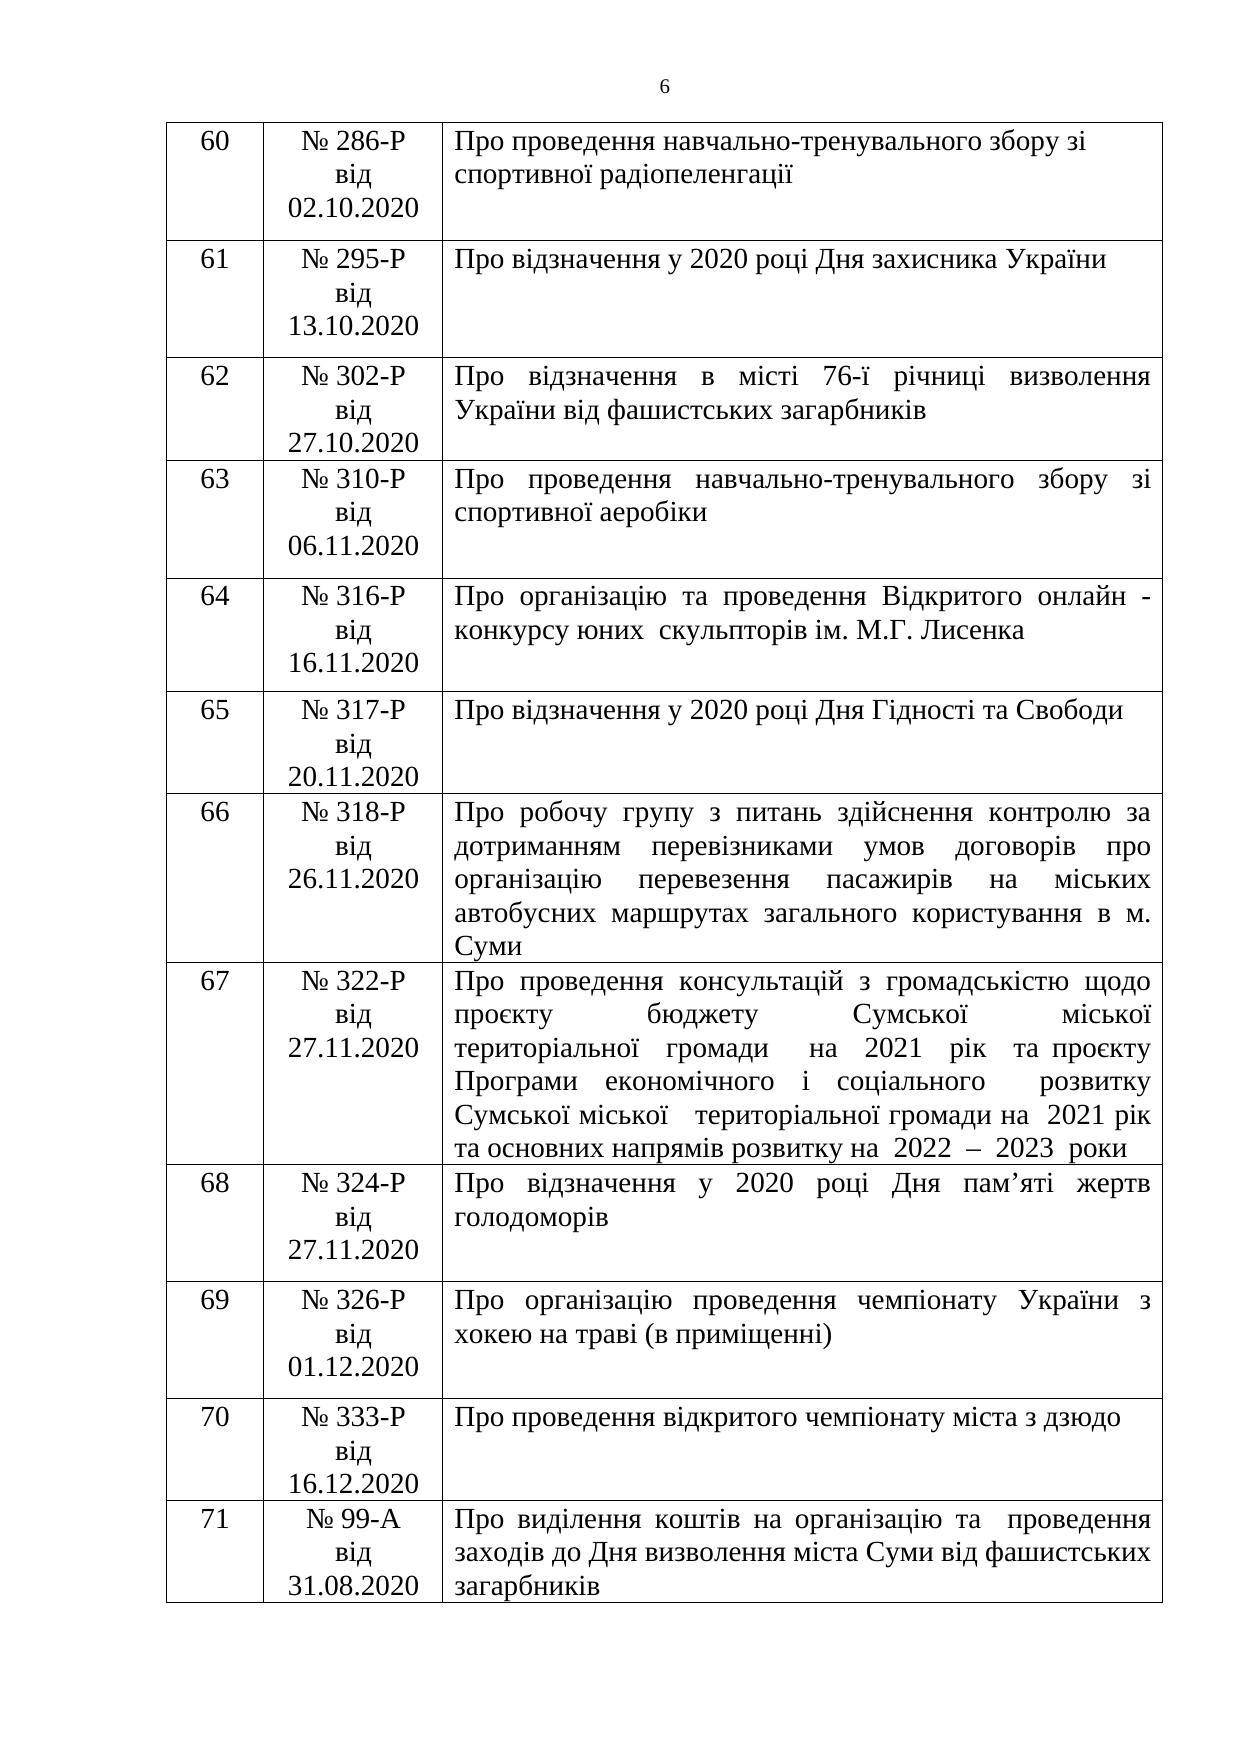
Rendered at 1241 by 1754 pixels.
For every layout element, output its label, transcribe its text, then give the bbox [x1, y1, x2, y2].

table_cell Про відзначення у 2020 році Дня пам’яті жертв голодоморів [443, 1165, 1162, 1281]
table_cell 64 [167, 579, 263, 691]
table_cell Про виділення коштів на організацію та проведення заходів до Дня визволення міста Суми від фашистських загарбників [443, 1501, 1162, 1602]
table_cell № 302-Р від 27.10.2020 [264, 358, 442, 460]
table_cell Про відзначення у 2020 році Дня захисника України [443, 241, 1162, 357]
table_cell 68 [167, 1165, 263, 1281]
table_cell 67 [167, 963, 263, 1164]
table_cell 62 [167, 358, 263, 460]
table_cell 65 [167, 692, 263, 793]
table_cell 66 [167, 794, 263, 962]
table_cell Про відзначення у 2020 році Дня Гідності та Свободи [443, 692, 1162, 793]
table_cell 71 [167, 1501, 263, 1602]
table_cell 60 [167, 123, 263, 240]
table_cell 63 [167, 461, 263, 577]
table_cell Про проведення навчально-тренувального збору зі спортивної радіопеленгації [443, 123, 1162, 240]
table_cell № 333-Р від 16.12.2020 [264, 1399, 442, 1500]
table_cell Про організацію та проведення Відкритого онлайн - конкурсу юних скульпторів ім. М.Г. Лисенка [443, 579, 1162, 691]
table_cell № 295-Р від 13.10.2020 [264, 241, 442, 357]
table_cell 61 [167, 241, 263, 357]
table_cell № 99-А від 31.08.2020 [264, 1501, 442, 1602]
table_cell Про проведення консультацій з громадськістю щодо проєкту бюджету Сумської міської територіальної громади на 2021 рік та проєкту Програми економічного і соціального розвитку Сумської міської територіальної громади на 2021 рік та основних напрямів розвитку на 2022 – 2023 роки [443, 963, 1162, 1164]
table_cell Про відзначення в місті 76-ї річниці визволення України від фашистських загарбників [443, 358, 1162, 460]
table_cell № 316-Р від 16.11.2020 [264, 579, 442, 691]
table_cell № 322-Р від 27.11.2020 [264, 963, 442, 1164]
table_cell Про проведення відкритого чемпіонату міста з дзюдо [443, 1399, 1162, 1500]
table_cell № 324-Р від 27.11.2020 [264, 1165, 442, 1281]
table_cell Про робочу групу з питань здійснення контролю за дотриманням перевізниками умов договорів про організацію перевезення пасажирів на міських автобусних маршрутах загального користування в м. Суми [443, 794, 1162, 962]
table_cell № 317-Р від 20.11.2020 [264, 692, 442, 793]
table_cell № 318-Р від 26.11.2020 [264, 794, 442, 962]
table_cell № 286-Р від 02.10.2020 [264, 123, 442, 240]
table_cell Про проведення навчально-тренувального збору зі спортивної аеробіки [443, 461, 1162, 577]
table_cell № 310-Р від 06.11.2020 [264, 461, 442, 577]
table_cell № 326-Р від 01.12.2020 [264, 1282, 442, 1398]
table_cell 70 [167, 1399, 263, 1500]
table_cell 69 [167, 1282, 263, 1398]
table_cell Про організацію проведення чемпіонату України з хокею на траві (в приміщенні) [443, 1282, 1162, 1398]
